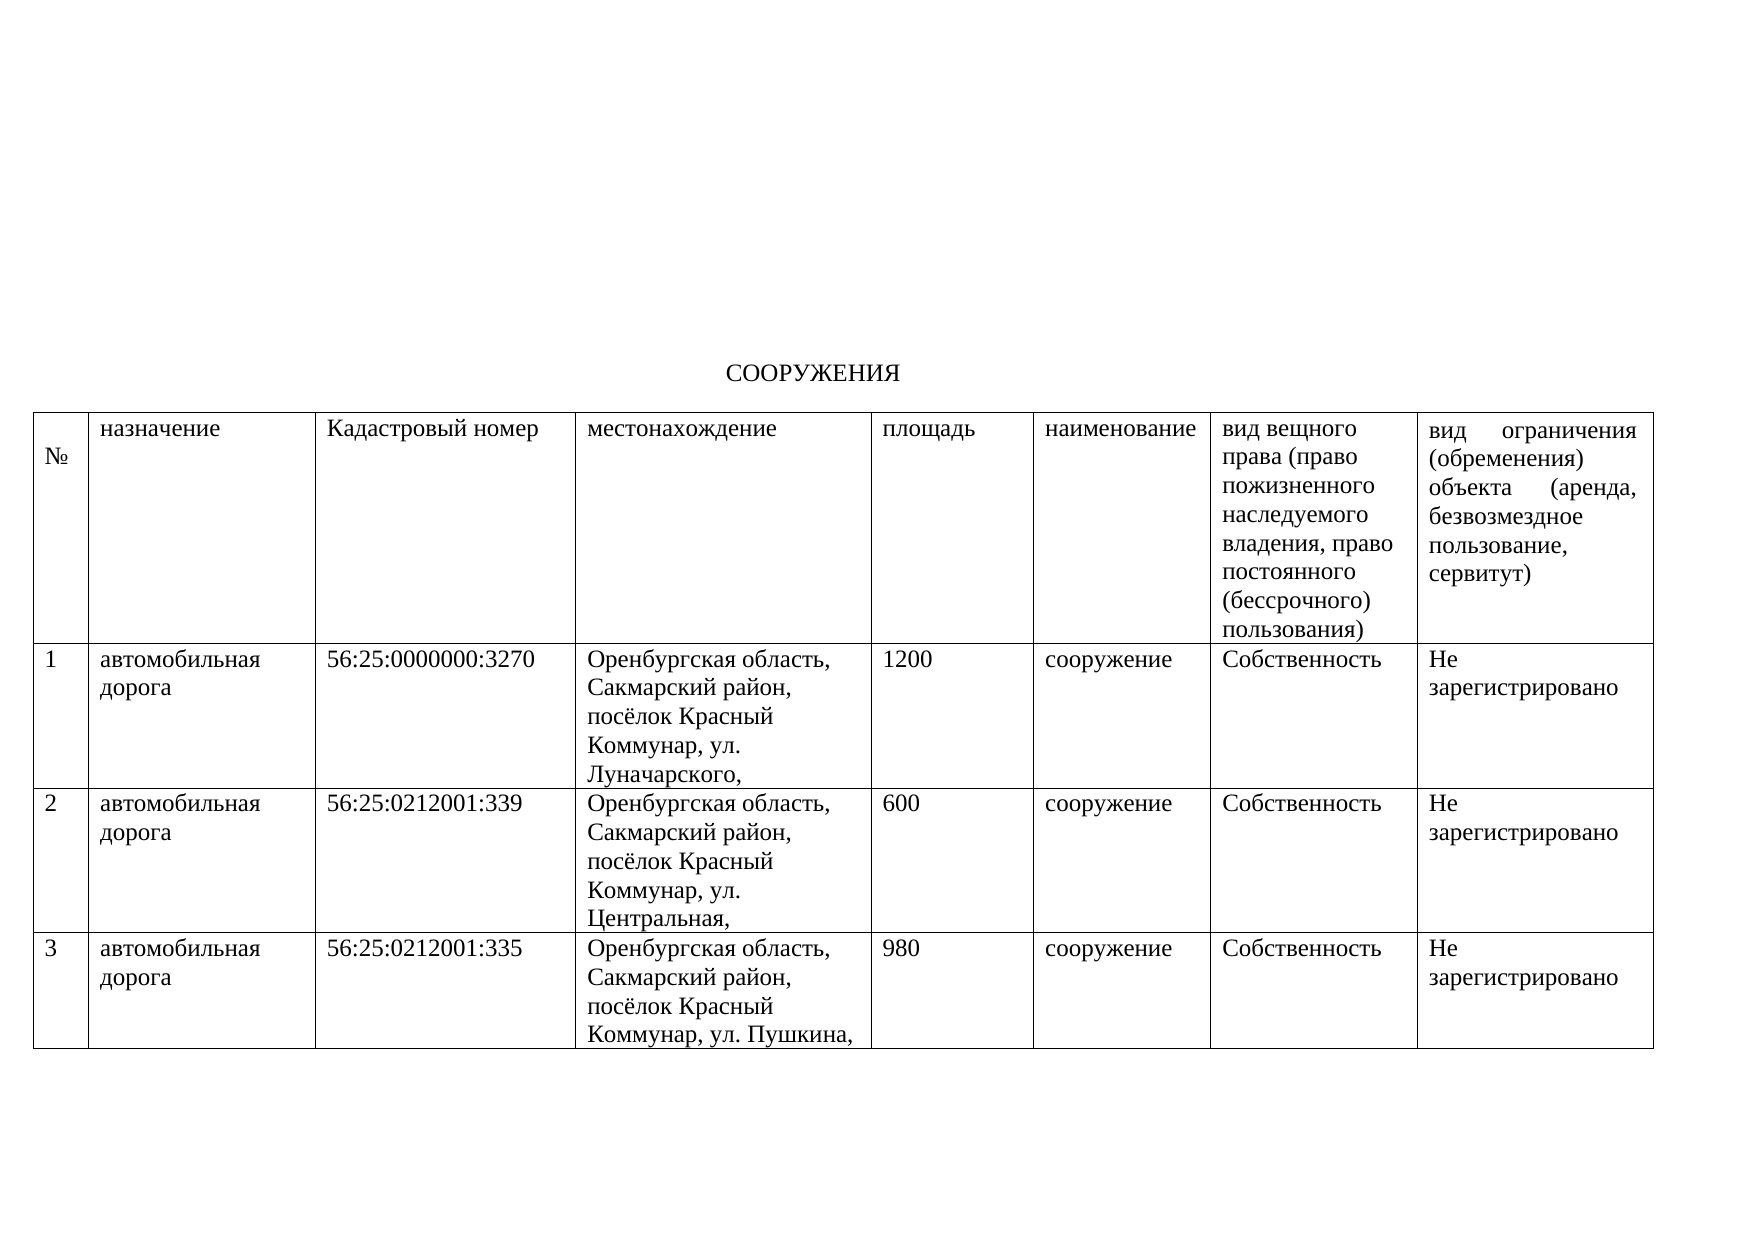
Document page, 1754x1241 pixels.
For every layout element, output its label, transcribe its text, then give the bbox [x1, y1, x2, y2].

table_cell Не зарегистрировано [1418, 644, 1653, 787]
table_header площадь [872, 413, 1033, 643]
table_cell автомобильная дорога [89, 789, 315, 932]
table_cell сооружение [1034, 789, 1210, 932]
text СООРУЖЕНИЯ [44, 358, 1713, 387]
table_cell Собственность [1211, 789, 1417, 932]
table_cell 1200 [872, 644, 1033, 787]
table_cell Оренбургская область, Сакмарский район, посёлок Красный Коммунар, ул. Центральная, [576, 789, 871, 932]
table_cell 56:25:0000000:3270 [316, 644, 575, 787]
table_cell сооружение [1034, 933, 1210, 1048]
table_header № [34, 413, 88, 643]
table_cell Не зарегистрировано [1418, 789, 1653, 932]
table_cell 56:25:0212001:335 [316, 933, 575, 1048]
table_cell сооружение [1034, 644, 1210, 787]
table_cell 3 [34, 933, 88, 1048]
table_header местонахождение [576, 413, 871, 643]
table_cell Оренбургская область, Сакмарский район, посёлок Красный Коммунар, ул. Пушкина, [576, 933, 871, 1048]
table_cell Оренбургская область, Сакмарский район, посёлок Красный Коммунар, ул. Луначарского, [576, 644, 871, 787]
table_cell Собственность [1211, 644, 1417, 787]
table_header вид вещного права (право пожизненного наследуемого владения, право постоянного (бессрочного) пользования) [1211, 413, 1417, 643]
table_header Кадастровый номер [316, 413, 575, 643]
table_cell 56:25:0212001:339 [316, 789, 575, 932]
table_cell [89, 933, 315, 1048]
table_cell 2 [34, 789, 88, 932]
table_cell автомобильная дорога [89, 644, 315, 787]
table_header наименование [1034, 413, 1210, 643]
table_cell Собственность [1211, 933, 1417, 1048]
table_header назначение [89, 413, 315, 643]
table_cell 1 [34, 644, 88, 787]
table_cell 600 [872, 789, 1033, 932]
table_cell Не зарегистрировано [1418, 933, 1653, 1048]
table_header вид ограничения (обременения) объекта (аренда, безвозмездное пользование, сервитут) [1418, 413, 1653, 643]
table_cell 980 [872, 933, 1033, 1048]
